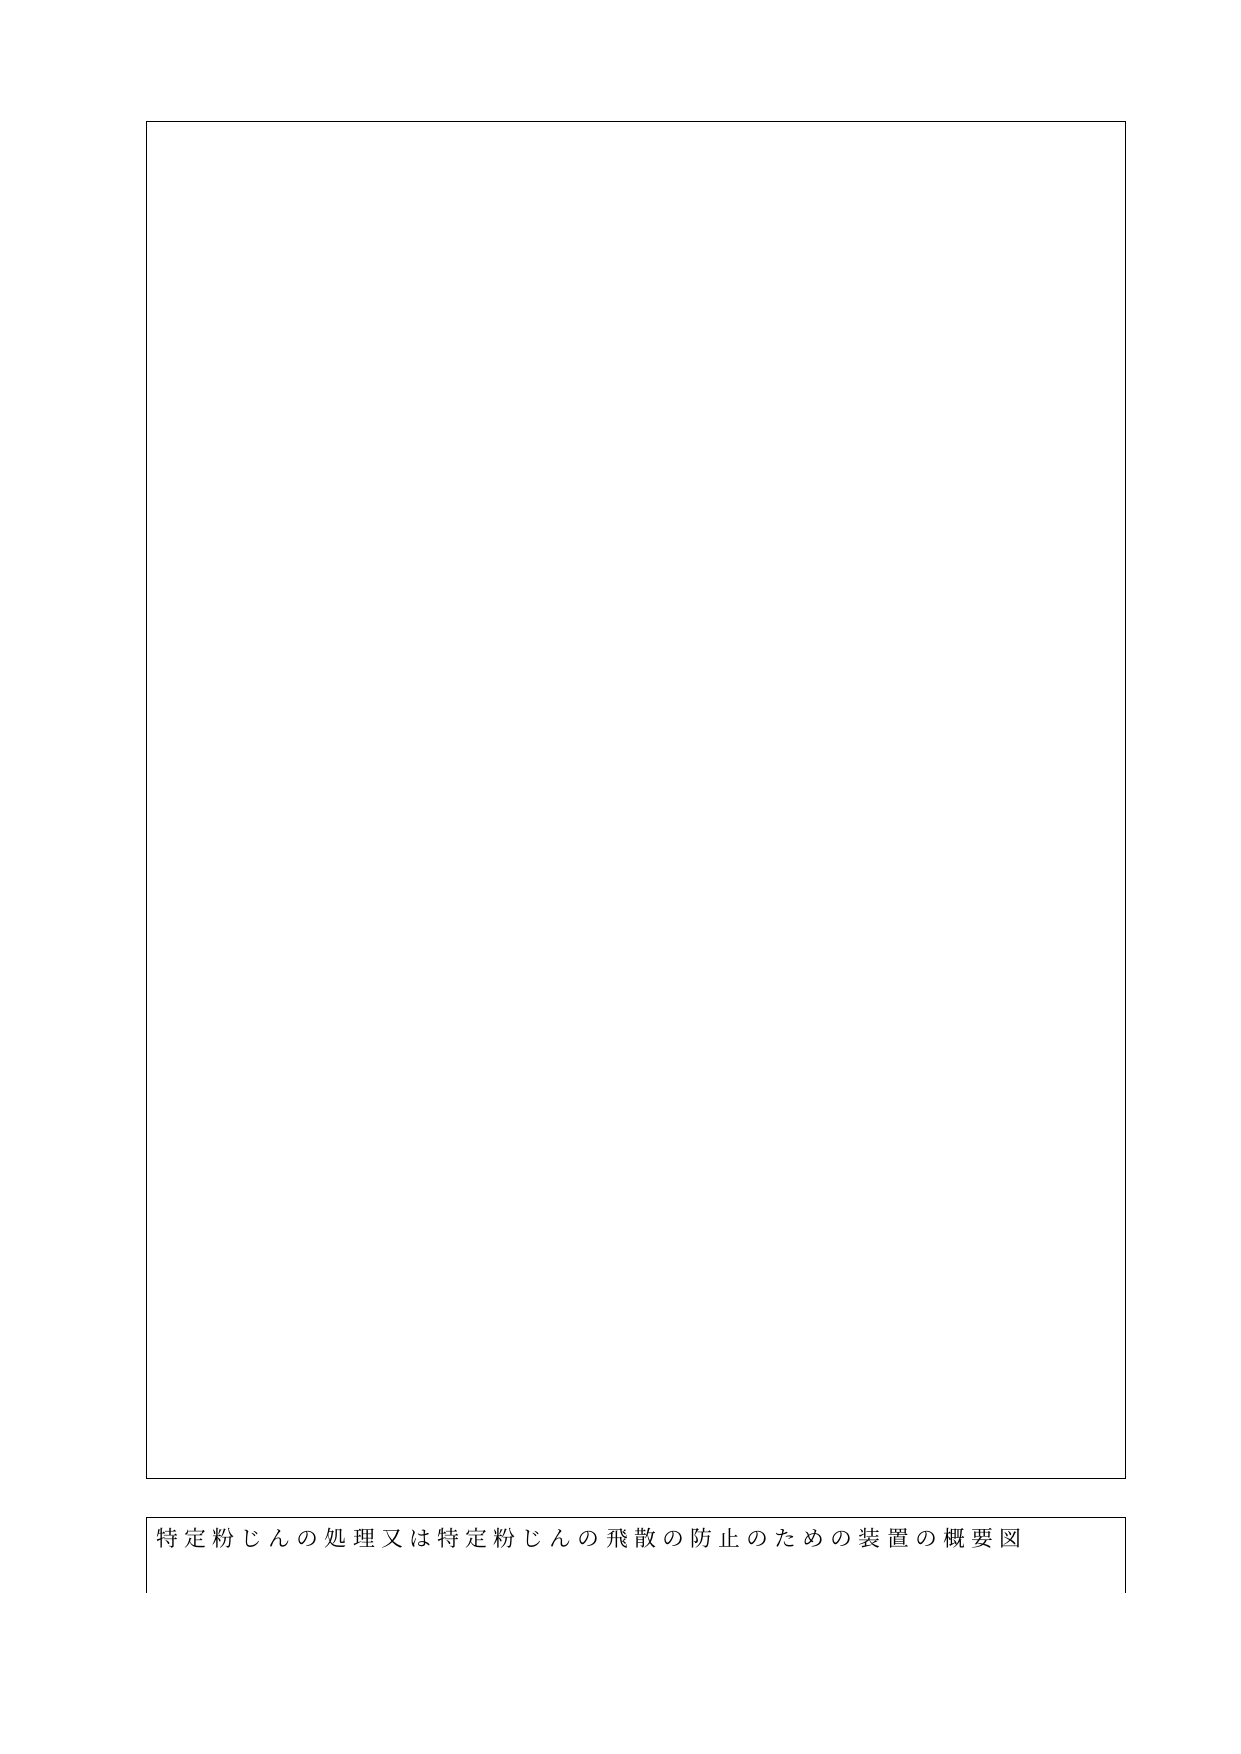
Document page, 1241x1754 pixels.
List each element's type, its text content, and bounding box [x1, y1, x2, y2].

table_cell [147, 122, 1125, 1478]
table_header 特定粉じんの処理又は特定粉じんの飛散の防止のための装置の概要図 [147, 1518, 1125, 1593]
